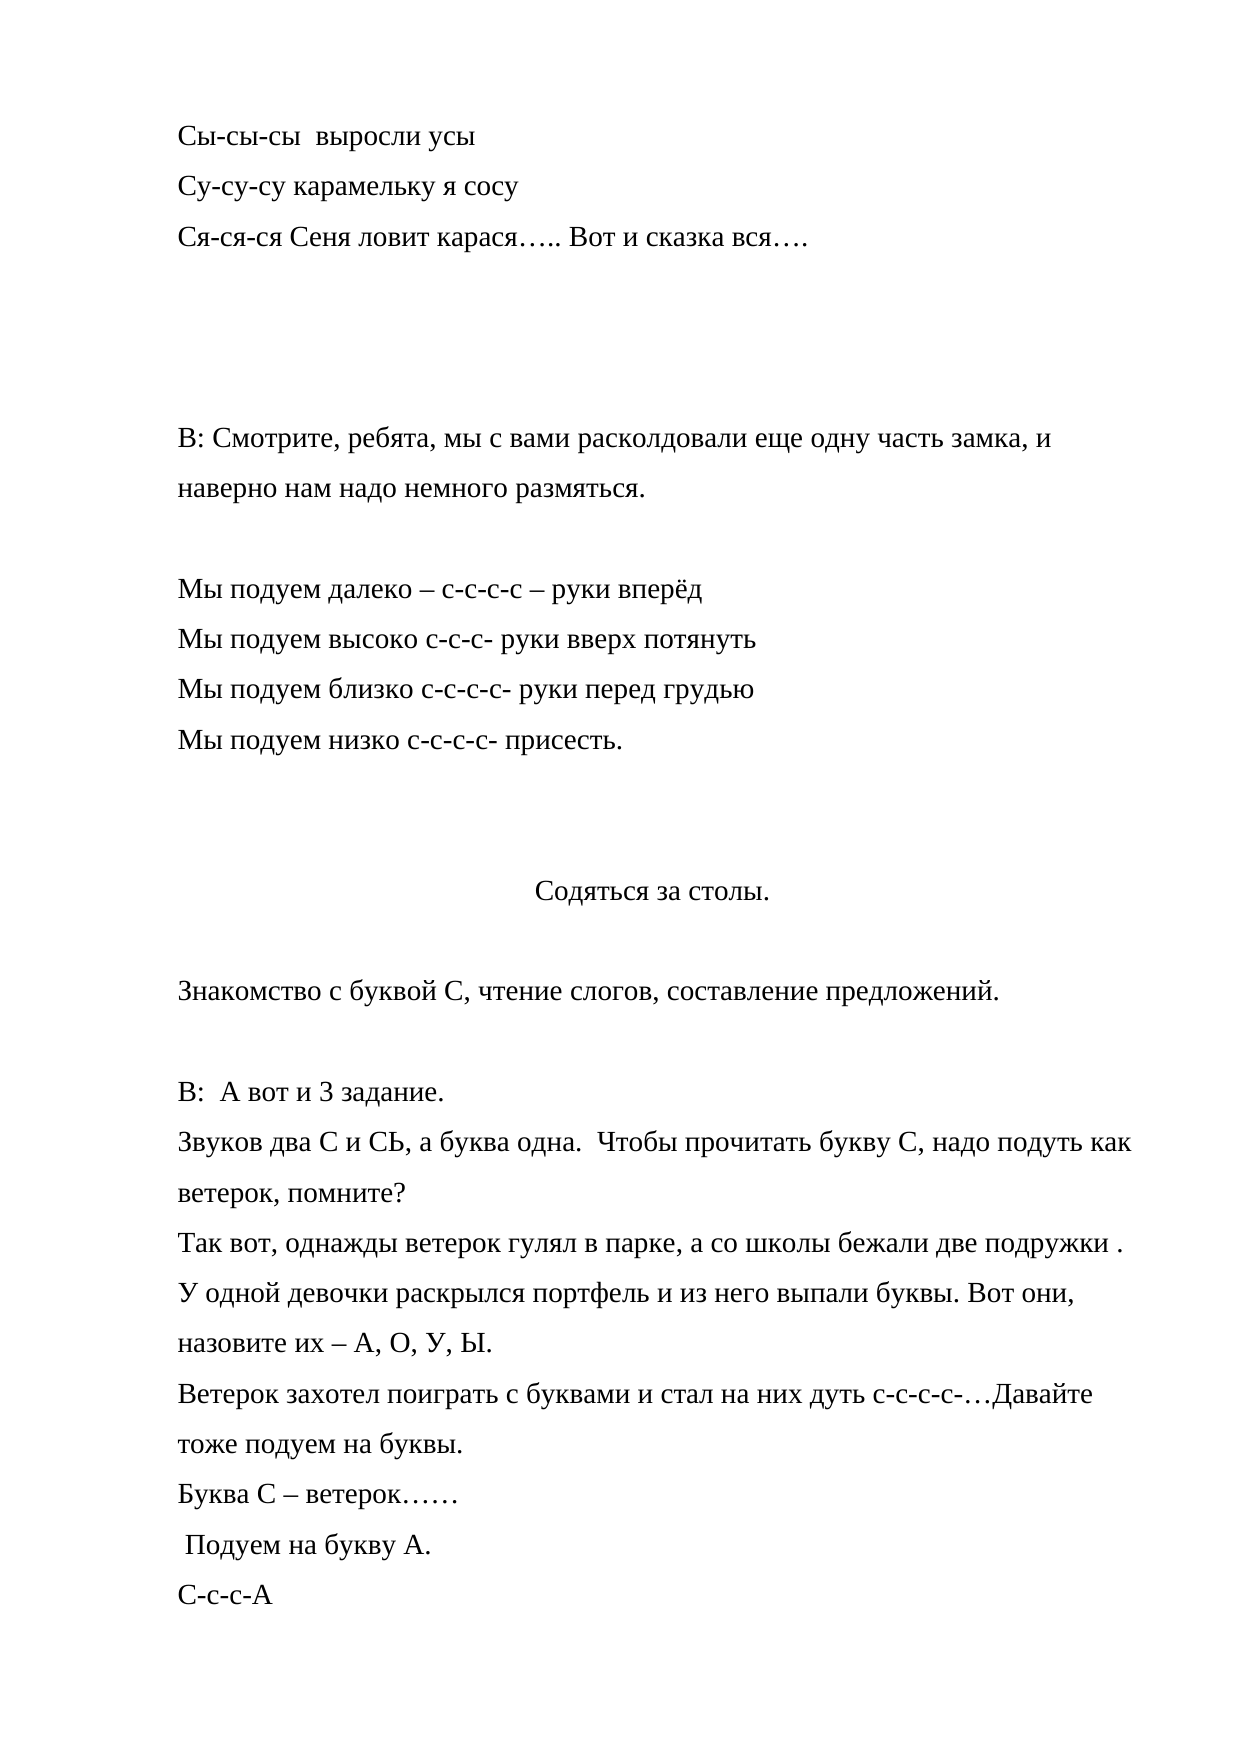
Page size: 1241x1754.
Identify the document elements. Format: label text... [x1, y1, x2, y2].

text Мы подуем низко с-с-с-с- присесть. [177, 722, 1152, 755]
text Так вот, однажды ветерок гулял в парке, а со школы бежали две подружки . У одной девочки раскрылся портфель и из него выпали буквы. Вот они, назовите их – А, О, У, Ы. [177, 1225, 1152, 1359]
text Подуем на букву А. [177, 1527, 1152, 1560]
text Звуков два С и СЬ, а буква одна. Чтобы прочитать букву С, надо подуть как ветерок, помните? [177, 1124, 1152, 1208]
text Мы подуем высоко с-с-с- руки вверх потянуть [177, 621, 1152, 655]
text Буква С – ветерок…… [177, 1477, 1152, 1510]
text Знакомство с буквой С, чтение слогов, составление предложений. [177, 973, 1152, 1007]
text Мы подуем близко с-с-с-с- руки перед грудью [177, 672, 1152, 705]
text В: А вот и 3 задание. [177, 1074, 1152, 1108]
text Мы подуем далеко – с-с-с-с – руки вперёд [177, 571, 1152, 604]
text Сы-сы-сы выросли усы [177, 118, 1152, 152]
text Су-су-су карамельку я сосу [177, 168, 1152, 202]
text В: Смотрите, ребята, мы с вами расколдовали еще одну часть замка, и наверно нам надо немного размяться. [177, 420, 1152, 504]
text Содяться за столы. [177, 873, 1152, 906]
text С-с-с-А [177, 1577, 1152, 1611]
text Ветерок захотел поиграть с буквами и стал на них дуть с-с-с-с-…Давайте тоже подуем на буквы. [177, 1376, 1152, 1460]
text Ся-ся-ся Сеня ловит карася….. Вот и сказка вся…. [177, 219, 1152, 252]
